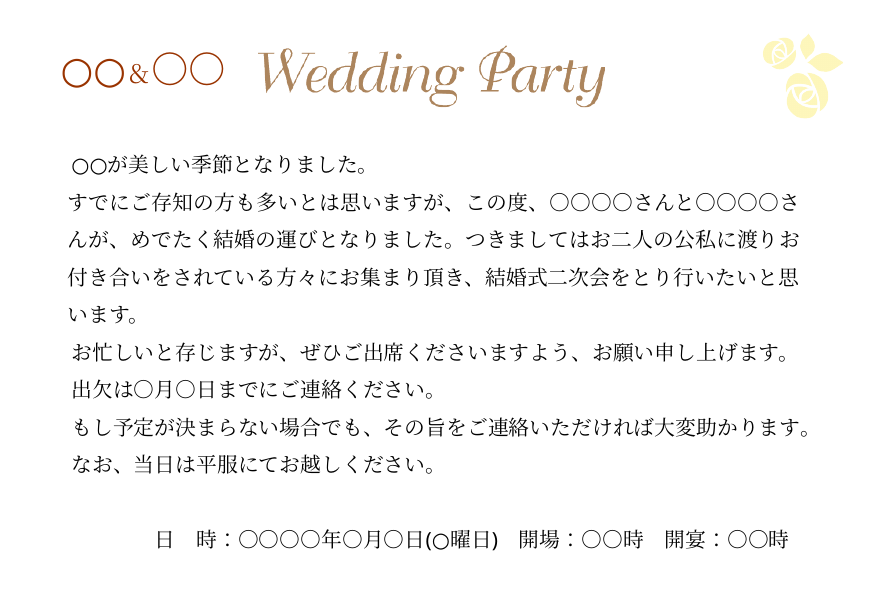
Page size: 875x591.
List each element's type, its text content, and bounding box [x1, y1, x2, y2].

text なお、当日は平服にてお越しください。 [29, 445, 801, 483]
text ○○が美しい季節となりました。 [29, 145, 801, 183]
text お忙しいと存じますが、ぜひご出席くださいますよう、お願い申し上げます。 [29, 333, 801, 370]
picture [762, 33, 844, 119]
text 出欠は○月○日までにご連絡ください。 [29, 370, 801, 408]
text すでにご存知の方も多いとは思いますが、この度、○○○○さんと○○○○さんが、めでたく結婚の運びとなりました。つきましてはお二人の公私に渡りお付き合いをされている方々にお集まり頂き、結婚式二次会をとり行いたいと思います。 [67, 183, 801, 333]
subtitle 日 時：○○○○年○月○日(○曜日) 開場：○○時 開宴：○○時 [29, 520, 824, 558]
picture [257, 45, 605, 108]
text もし予定が決まらない場合でも、その旨をご連絡いただければ大変助かります。 [29, 408, 801, 445]
